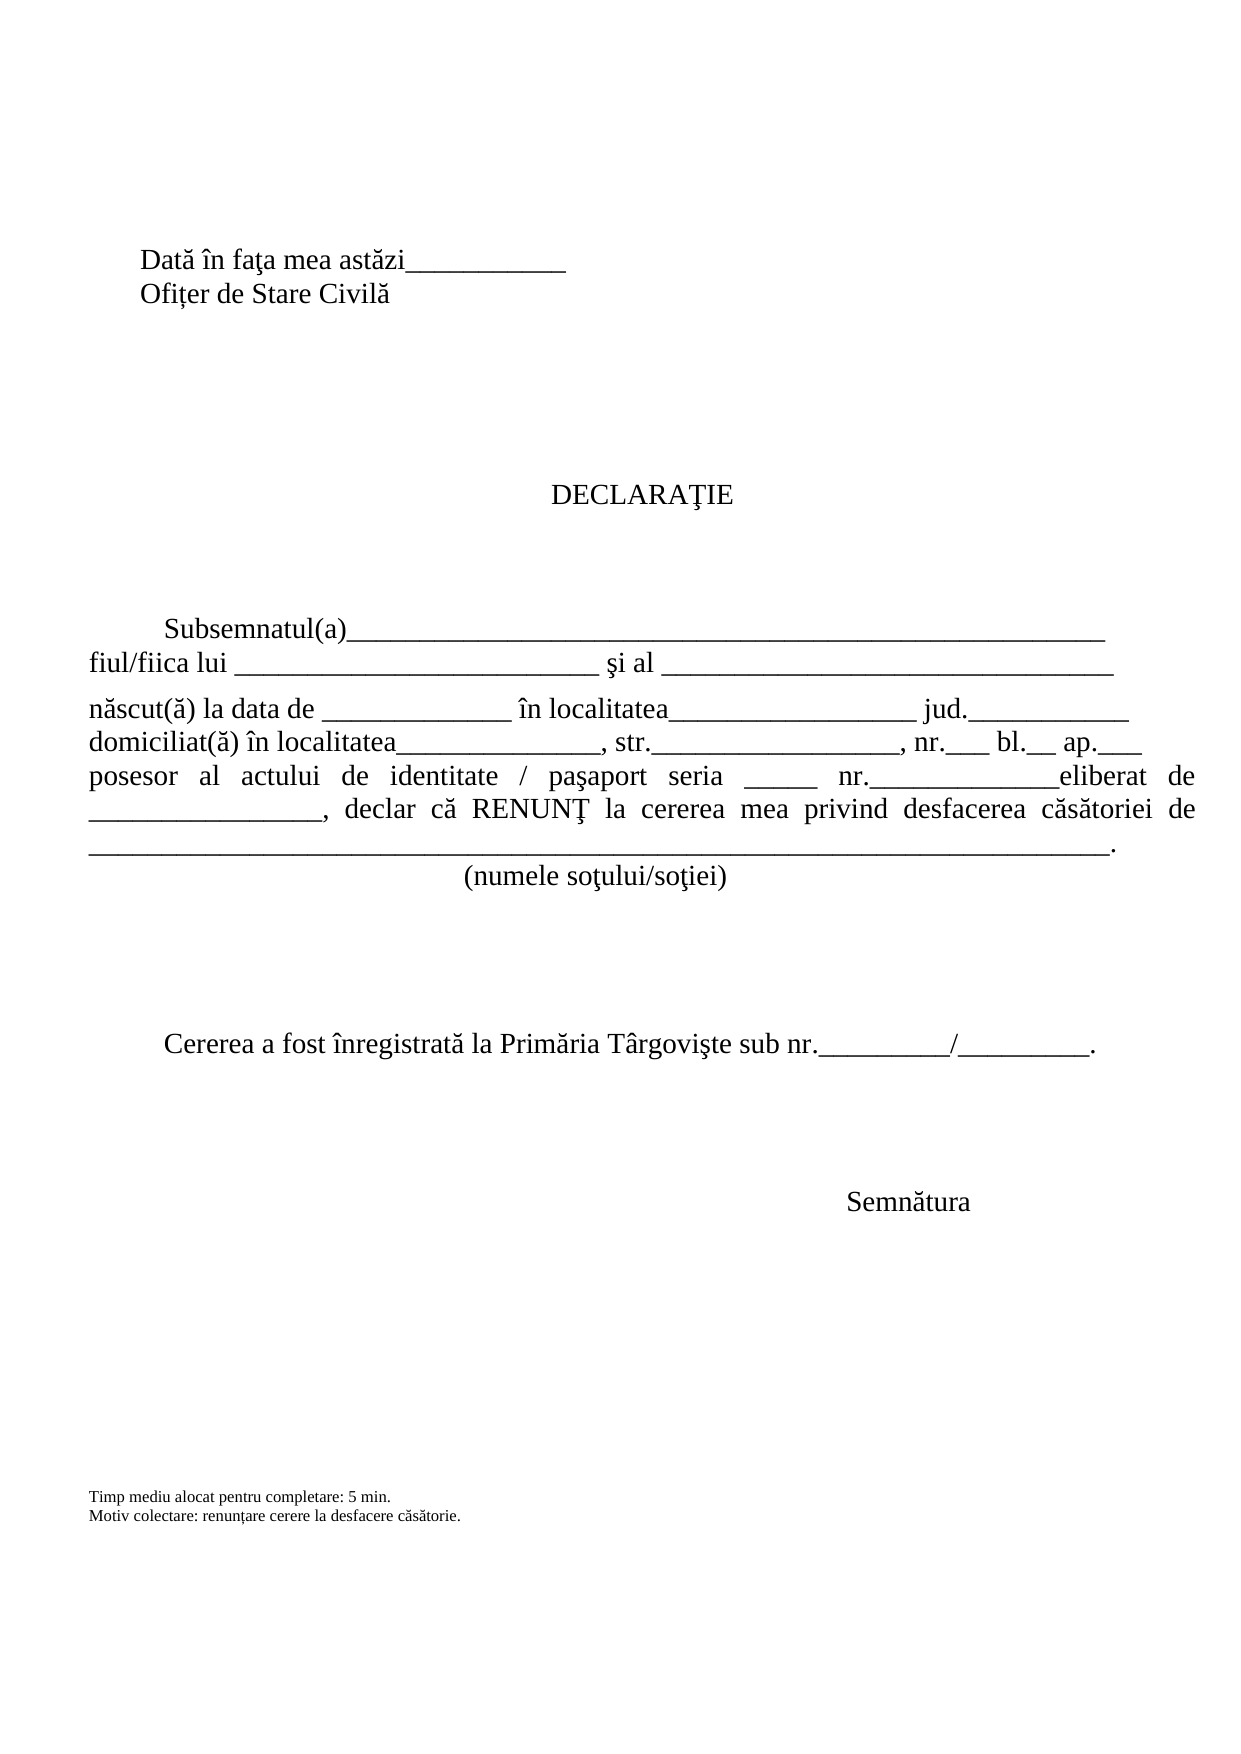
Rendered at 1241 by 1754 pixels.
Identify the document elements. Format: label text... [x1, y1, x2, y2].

text Subsemnatul(a)____________________________________________________ fiul/fiica lui _________________________ şi al _______________________________ [89, 611, 1196, 678]
text Cererea a fost înregistrată la Primăria Târgovişte sub nr._________/_________. [89, 1026, 1196, 1060]
text Ofițer de Stare Civilă [89, 276, 1196, 309]
text Semnătura [764, 1184, 1196, 1218]
text domiciliat(ă) în localitatea______________, str._________________, nr.___ bl.__ ap.___ [89, 724, 1196, 758]
text născut(ă) la data de _____________ în localitatea_________________ jud.___________ [89, 691, 1196, 724]
text Timp mediu alocat pentru completare: 5 min. [89, 1487, 1196, 1506]
text (numele soţului/soţiei) [89, 858, 1196, 892]
text Motiv colectare: renunțare cerere la desfacere căsătorie. [89, 1506, 1196, 1525]
subtitle DECLARAŢIE [89, 477, 1196, 511]
text Dată în faţa mea astăzi___________ [89, 242, 1196, 276]
text posesor al actului de identitate / paşaport seria _____ nr._____________eliberat de ________________, declar că RENUNŢ la cererea mea privind desfacerea căsătoriei de ______________________________________________________________________. [89, 758, 1196, 858]
